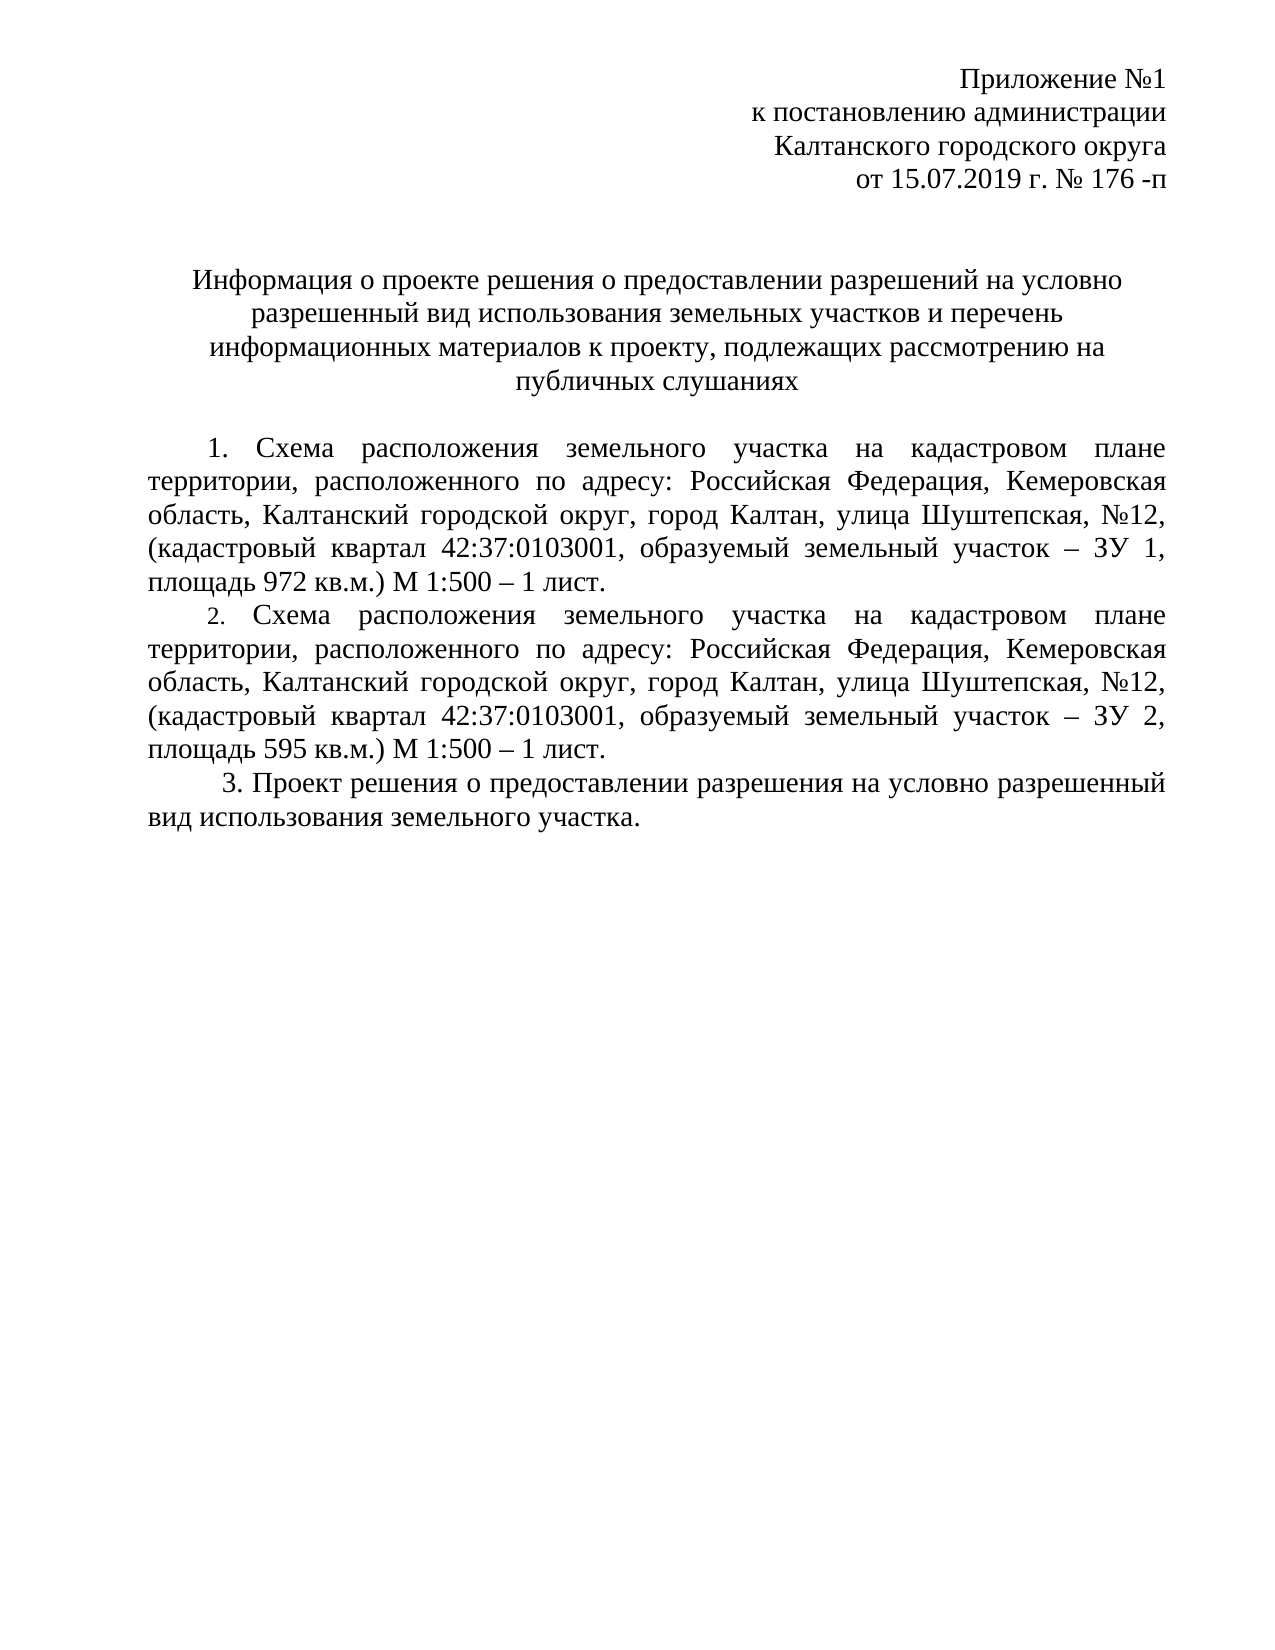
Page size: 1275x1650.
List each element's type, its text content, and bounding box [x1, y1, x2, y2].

text Информация о проекте решения о предоставлении разрешений на условно разрешенный вид использования земельных участков и перечень информационных материалов к проекту, подлежащих рассмотрению на публичных слушаниях [148, 262, 1167, 396]
text 3. Проект решения о предоставлении разрешения на условно разрешенный вид использования земельного участка. [148, 765, 1167, 832]
text Приложение №1 [148, 61, 1167, 94]
text к постановлению администрации [148, 94, 1167, 128]
text от 15.07.2019 г. № 176 -п [148, 161, 1167, 195]
text Калтанского городского округа [148, 128, 1167, 161]
text 1. Схема расположения земельного участка на кадастровом плане территории, расположенного по адресу: Российская Федерация, Кемеровская область, Калтанский городской округ, город Калтан, улица Шуштепская, №12, (кадастровый квартал 42:37:0103001, образуемый земельный участок – ЗУ 1, площадь 972 кв.м.) М 1:500 – 1 лист. [148, 430, 1167, 597]
text 2. Схема расположения земельного участка на кадастровом плане территории, расположенного по адресу: Российская Федерация, Кемеровская область, Калтанский городской округ, город Калтан, улица Шуштепская, №12, (кадастровый квартал 42:37:0103001, образуемый земельный участок – ЗУ 2, площадь 595 кв.м.) М 1:500 – 1 лист. [148, 597, 1167, 765]
